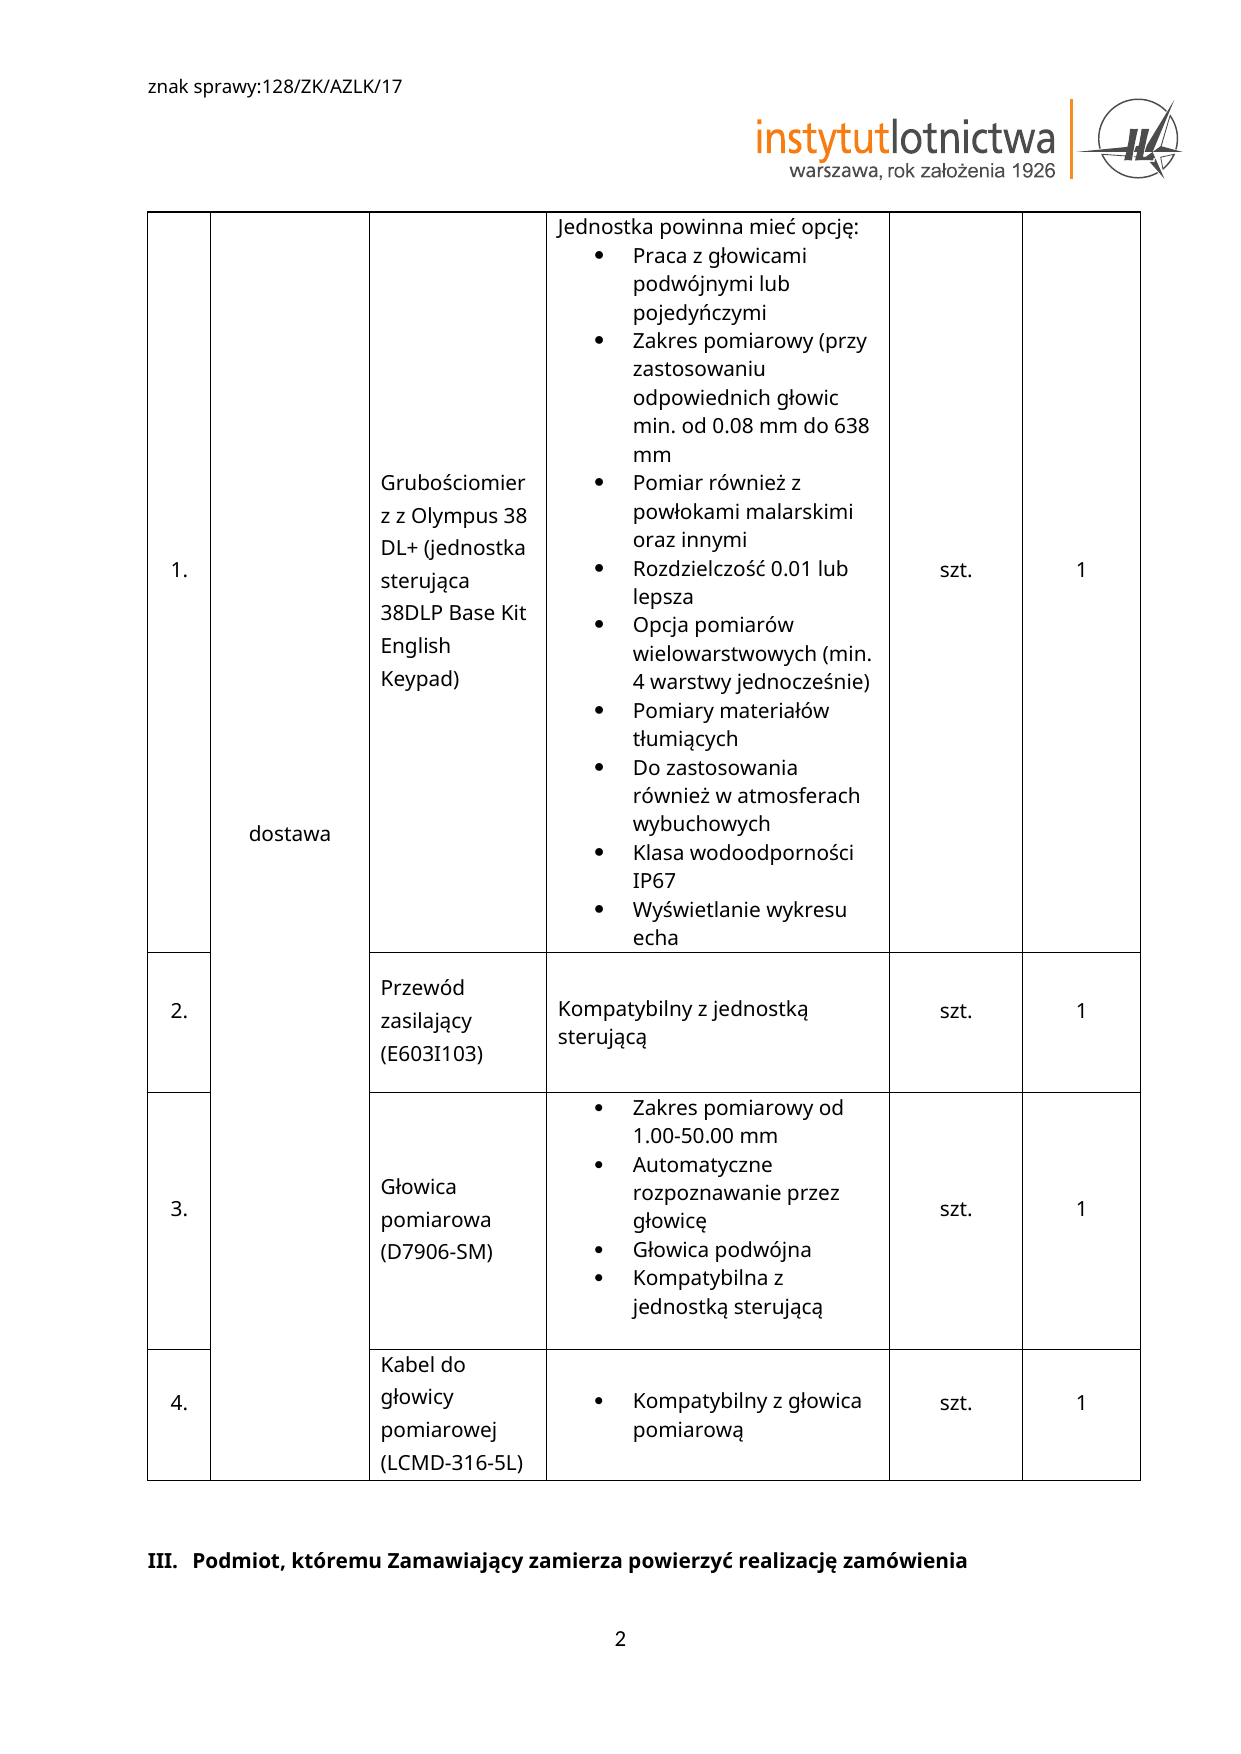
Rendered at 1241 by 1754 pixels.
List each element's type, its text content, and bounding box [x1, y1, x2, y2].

table_cell 2. [148, 953, 210, 1092]
table_cell Jednostka powinna mieć opcję: Praca z głowicami podwójnymi lub pojedyńczymi Zakres pomiarowy (przy zastosowaniu odpowiednich głowic min. od 0.08 mm do 638 mm Pomiar również z powłokami malarskimi oraz innymi Rozdzielczość 0.01 lub lepsza Opcja pomiarów wielowarstwowych (min. 4 warstwy jednocześnie) Pomiary materiałów tłumiących Do zastosowania również w atmosferach wybuchowych Klasa wodoodporności IP67 Wyświetlanie wykresu echa [547, 213, 889, 952]
table_cell szt. [890, 953, 1022, 1092]
table_cell 4. [148, 1350, 210, 1480]
list Podmiot, któremu Zamawiający zamierza powierzyć realizację zamówienia [148, 1546, 1093, 1574]
table_cell 1 [1023, 1350, 1140, 1480]
table_cell szt. [890, 1093, 1022, 1349]
table_cell szt. [890, 1350, 1022, 1480]
table_cell 1. [148, 213, 210, 952]
table_cell szt. [890, 213, 1022, 952]
table_cell dostawa [211, 213, 369, 1480]
table_cell Kompatybilny z jednostką sterującą [547, 953, 889, 1092]
table_cell 1 [1023, 1093, 1140, 1349]
table_cell Grubościomierz z Olympus 38 DL+ (jednostka sterująca 38DLP Base Kit English Keypad) [370, 213, 546, 952]
table_cell Kompatybilny z głowica pomiarową [547, 1350, 889, 1480]
table_cell 1 [1023, 213, 1140, 952]
table_cell Kabel do głowicy pomiarowej (LCMD-316-5L) [370, 1350, 546, 1480]
table_cell Zakres pomiarowy od 1.00-50.00 mm Automatyczne rozpoznawanie przez głowicę Głowica podwójna Kompatybilna z jednostką sterującą [547, 1093, 889, 1349]
table_cell 3. [148, 1093, 210, 1349]
table_cell Przewód zasilający (E603I103) [370, 953, 546, 1092]
table_cell 1 [1023, 953, 1140, 1092]
table_cell Głowica pomiarowa (D7906-SM) [370, 1093, 546, 1349]
